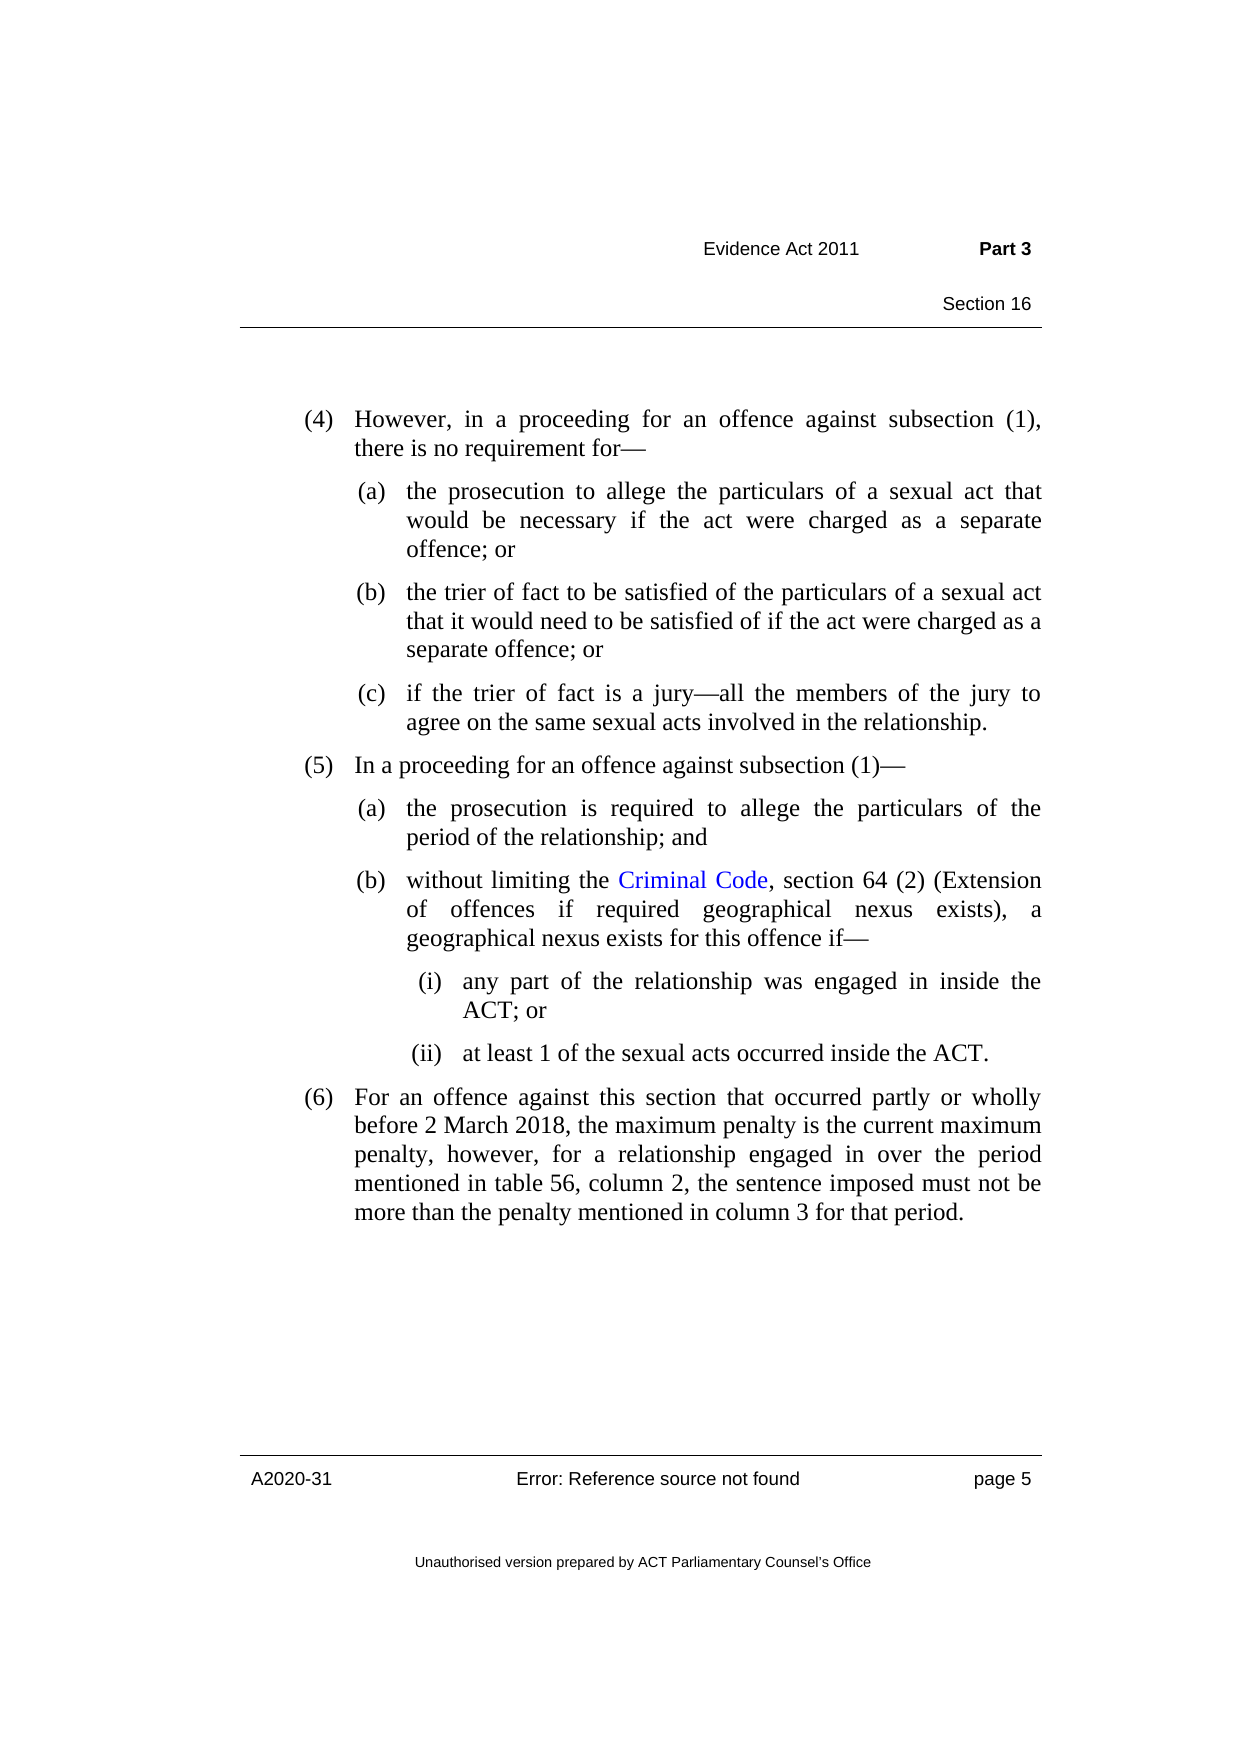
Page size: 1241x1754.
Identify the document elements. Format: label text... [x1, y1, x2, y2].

text (a) the prosecution to allege the particulars of a sexual act that would be necessary if the act were charged as a separate offence; or [239, 476, 1042, 562]
text (i) any part of the relationship was engaged in inside the ACT; or [239, 966, 1042, 1024]
text (b) the trier of fact to be satisfied of the particulars of a sexual act that it would need to be satisfied of if the act were charged as a separate offence; or [239, 577, 1042, 663]
text (b) without limiting the Criminal Code, section 64 (2) (Extension of offences if required geographical nexus exists), a geographical nexus exists for this offence if— [239, 865, 1042, 952]
text (5) In a proceeding for an offence against subsection (1)— [239, 750, 1042, 779]
text (6) For an offence against this section that occurred partly or wholly before 2 March 2018, the maximum penalty is the current maximum penalty, however, for a relationship engaged in over the period mentioned in table 56, column 2, the sentence imposed must not be more than the penalty mentioned in column 3 for that period. [239, 1082, 1042, 1225]
text (ii) at least 1 of the sexual acts occurred inside the ACT. [239, 1038, 1042, 1067]
text (c) if the trier of fact is a jury—all the members of the jury to agree on the same sexual acts involved in the relationship. [239, 678, 1042, 735]
text (4) However, in a proceeding for an offence against subsection (1), there is no requirement for— [239, 404, 1042, 462]
text (a) the prosecution is required to allege the particulars of the period of the relationship; and [239, 793, 1042, 851]
